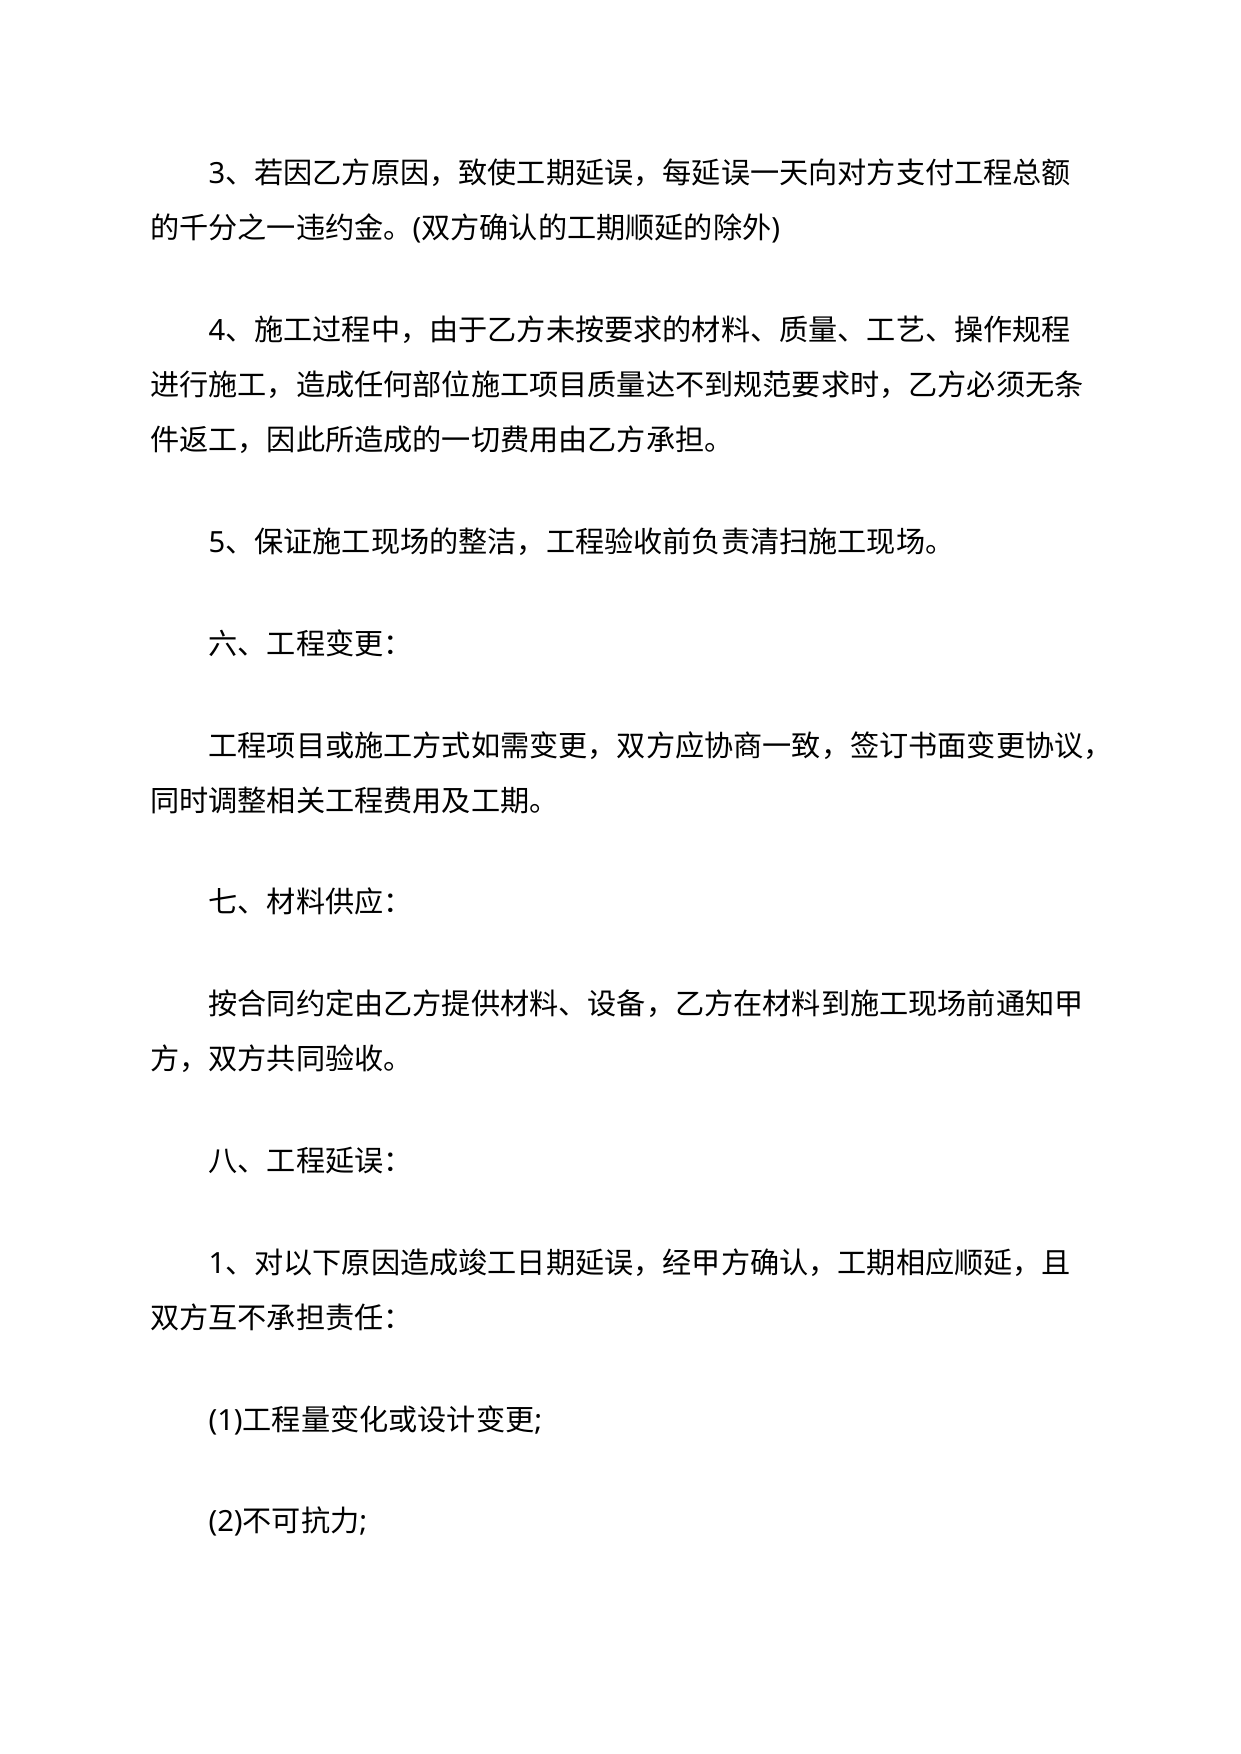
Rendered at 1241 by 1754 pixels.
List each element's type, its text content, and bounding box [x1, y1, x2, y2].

text 5、保证施工现场的整洁，工程验收前负责清扫施工现场。 [150, 519, 1090, 561]
text 3、若因乙方原因，致使工期延误，每延误一天向对方支付工程总额的千分之一违约金。(双方确认的工期顺延的除外) [150, 150, 1090, 247]
text 1、对以下原因造成竣工日期延误，经甲方确认，工期相应顺延，且双方互不承担责任： [150, 1239, 1090, 1337]
text 八、工程延误： [150, 1137, 1090, 1180]
text 七、材料供应： [150, 879, 1090, 921]
text 六、工程变更： [150, 621, 1090, 663]
text (1)工程量变化或设计变更; [150, 1396, 1090, 1438]
text 工程项目或施工方式如需变更，双方应协商一致，签订书面变更协议，同时调整相关工程费用及工期。 [150, 722, 1090, 819]
text 按合同约定由乙方提供材料、设备，乙方在材料到施工现场前通知甲方，双方共同验收。 [150, 981, 1090, 1078]
text 4、施工过程中，由于乙方未按要求的材料、质量、工艺、操作规程进行施工，造成任何部位施工项目质量达不到规范要求时，乙方必须无条件返工，因此所造成的一切费用由乙方承担。 [150, 307, 1090, 459]
text (2)不可抗力; [150, 1498, 1090, 1540]
